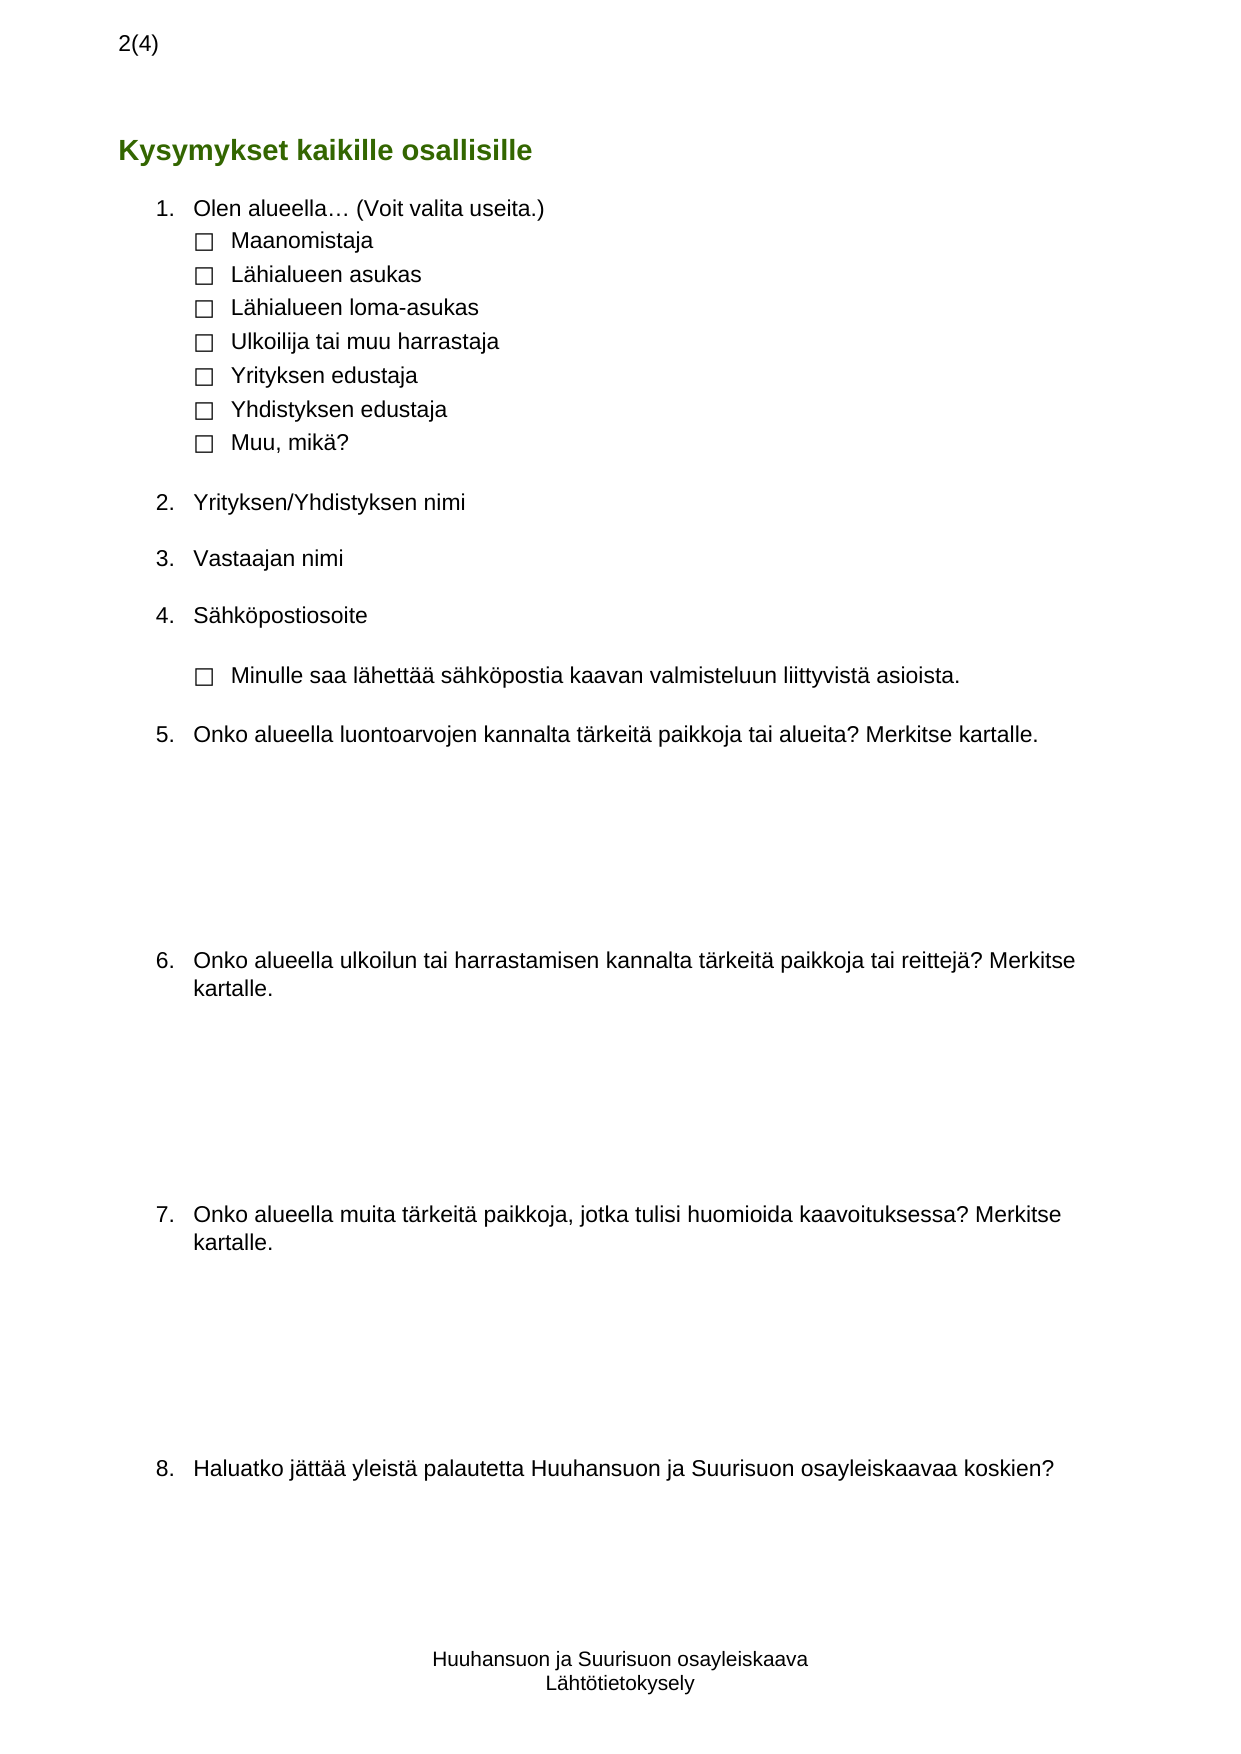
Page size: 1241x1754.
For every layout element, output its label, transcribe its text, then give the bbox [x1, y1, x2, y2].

list Maanomistaja [193, 224, 1122, 255]
list Onko alueella luontoarvojen kannalta tärkeitä paikkoja tai alueita? Merkitse kartalle. [156, 721, 1122, 748]
list Ulkoilija tai muu harrastaja [193, 325, 1122, 356]
list Minulle saa lähettää sähköpostia kaavan valmisteluun liittyvistä asioista. [193, 659, 1122, 690]
list Onko alueella muita tärkeitä paikkoja, jotka tulisi huomioida kaavoituksessa? Merkitse kartalle. [156, 1201, 1122, 1256]
list Sähköpostiosoite [156, 602, 1122, 628]
list Olen alueella… (Voit valita useita.) [156, 195, 1122, 222]
list Muu, mikä? [193, 426, 1122, 457]
list Vastaajan nimi [156, 545, 1122, 572]
list Onko alueella ulkoilun tai harrastamisen kannalta tärkeitä paikkoja tai reittejä? Merkitse kartalle. [156, 947, 1122, 1002]
subtitle Kysymykset kaikille osallisille [118, 133, 1122, 166]
list Haluatko jättää yleistä palautetta Huuhansuon ja Suurisuon osayleiskaavaa koskien? [156, 1455, 1122, 1481]
list Yrityksen/Yhdistyksen nimi [156, 488, 1122, 515]
list Yrityksen edustaja [193, 359, 1122, 390]
list Lähialueen loma-asukas [193, 291, 1122, 322]
list Lähialueen asukas [193, 257, 1122, 289]
list Yhdistyksen edustaja [193, 392, 1122, 424]
